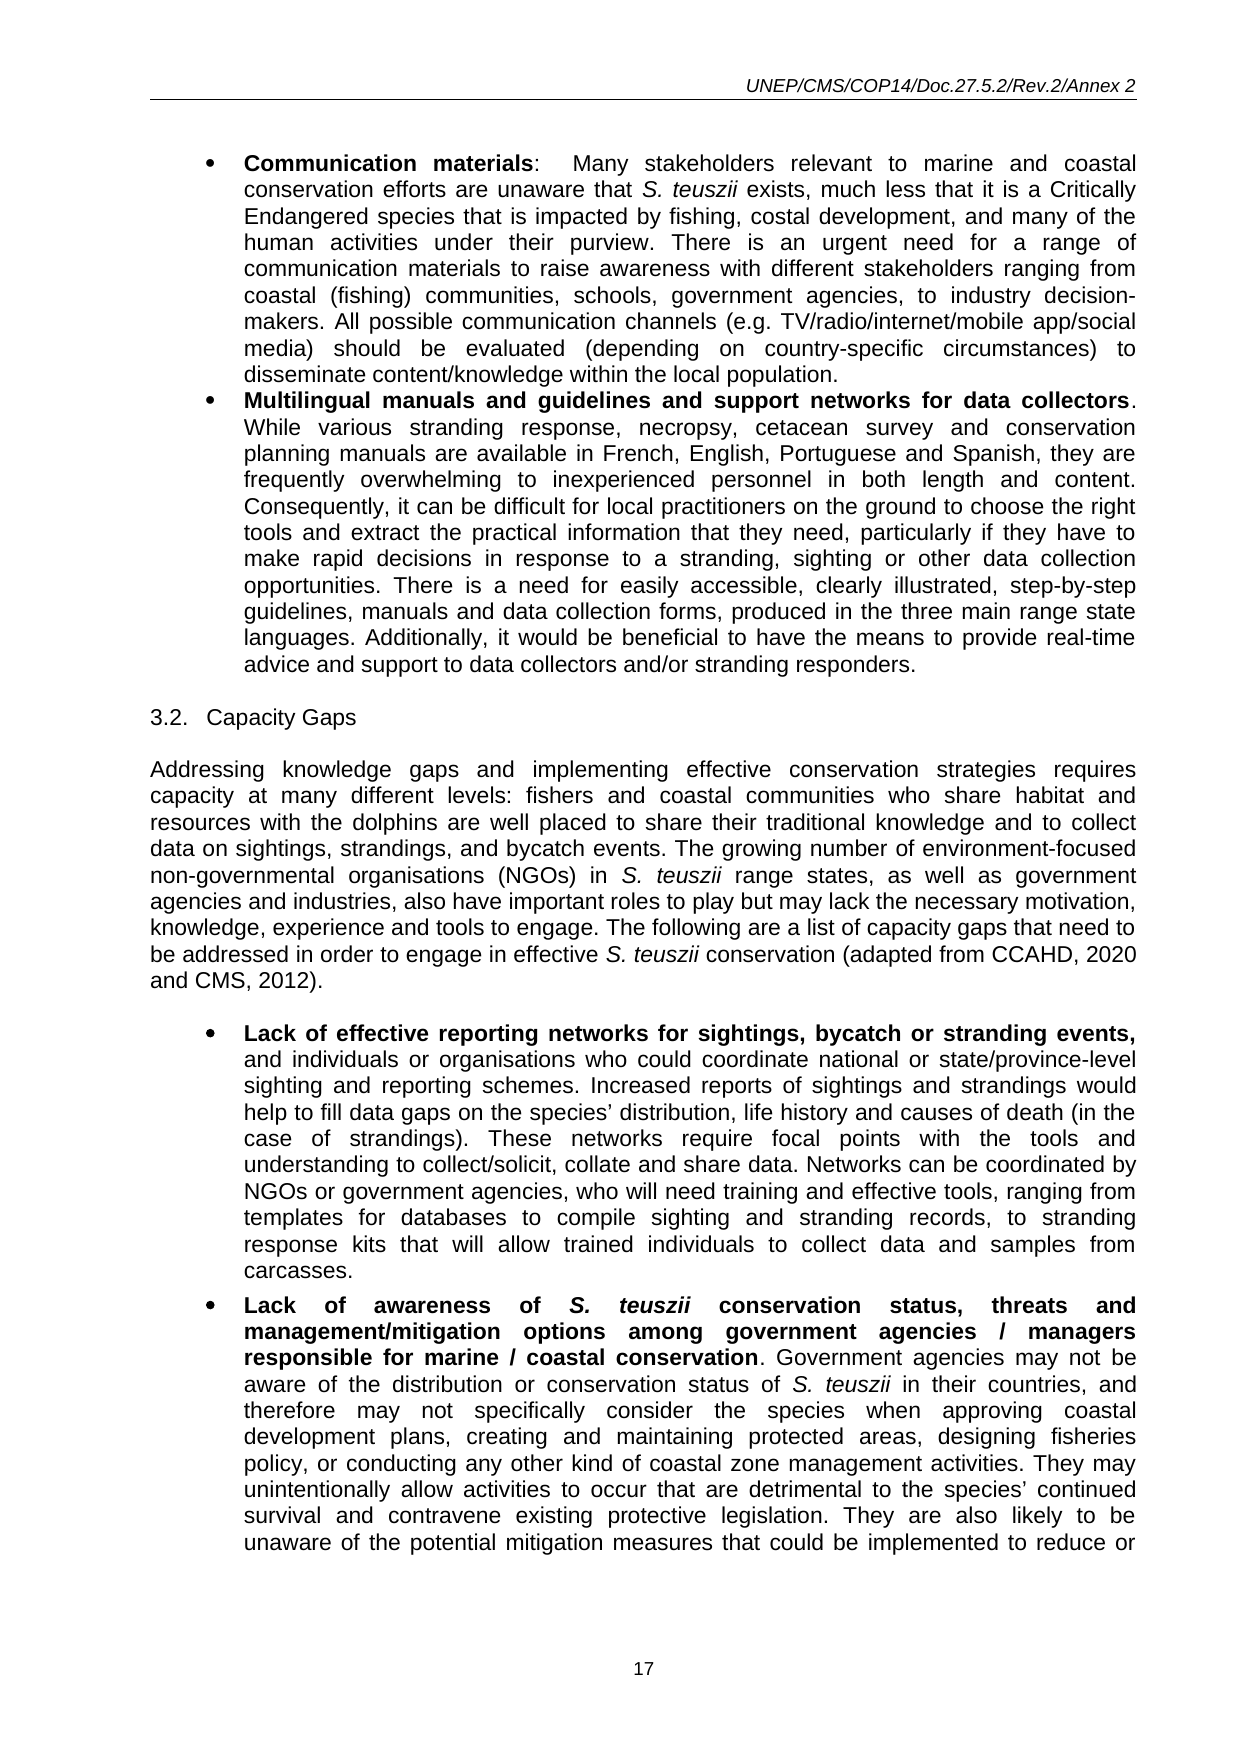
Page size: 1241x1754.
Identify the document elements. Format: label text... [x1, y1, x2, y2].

list Multilingual manuals and guidelines and support networks for data collectors. While various stranding response, necropsy, cetacean survey and conservation planning manuals are available in French, English, Portuguese and Spanish, they are frequently overwhelming to inexperienced personnel in both length and content. Consequently, it can be difficult for local practitioners on the ground to choose the right tools and extract the practical information that they need, particularly if they have to make rapid decisions in response to a stranding, sighting or other data collection opportunities. There is a need for easily accessible, clearly illustrated, step-by-step guidelines, manuals and data collection forms, produced in the three main range state languages. Additionally, it would be beneficial to have the means to provide real-time advice and support to data collectors and/or stranding responders. [206, 387, 1137, 677]
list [206, 1292, 1137, 1555]
text Addressing knowledge gaps and implementing effective conservation strategies requires capacity at many different levels: fishers and coastal communities who share habitat and resources with the dolphins are well placed to share their traditional knowledge and to collect data on sightings, strandings, and bycatch events. The growing number of environment-focused non-governmental organisations (NGOs) in S. teuszii range states, as well as government agencies and industries, also have important roles to play but may lack the necessary motivation, knowledge, experience and tools to engage. The following are a list of capacity gaps that need to be addressed in order to engage in effective S. teuszii conservation (adapted from CCAHD, 2020 and CMS, 2012). [150, 756, 1137, 993]
list Lack of effective reporting networks for sightings, bycatch or stranding events, and individuals or organisations who could coordinate national or state/province-level sighting and reporting schemes. Increased reports of sightings and strandings would help to fill data gaps on the species’ distribution, life history and causes of death (in the case of strandings). These networks require focal points with the tools and understanding to collect/solicit, collate and share data. Networks can be coordinated by NGOs or government agencies, who will need training and effective tools, ranging from templates for databases to compile sighting and stranding records, to stranding response kits that will allow trained individuals to collect data and samples from carcasses. [206, 1020, 1137, 1283]
subtitle Capacity Gaps [150, 703, 1137, 730]
list Communication materials: Many stakeholders relevant to marine and coastal conservation efforts are unaware that S. teuszii exists, much less that it is a Critically Endangered species that is impacted by fishing, costal development, and many of the human activities under their purview. There is an urgent need for a range of communication materials to raise awareness with different stakeholders ranging from coastal (fishing) communities, schools, government agencies, to industry decision-makers. All possible communication channels (e.g. TV/radio/internet/mobile app/social media) should be evaluated (depending on country-specific circumstances) to disseminate content/knowledge within the local population. [206, 150, 1137, 387]
